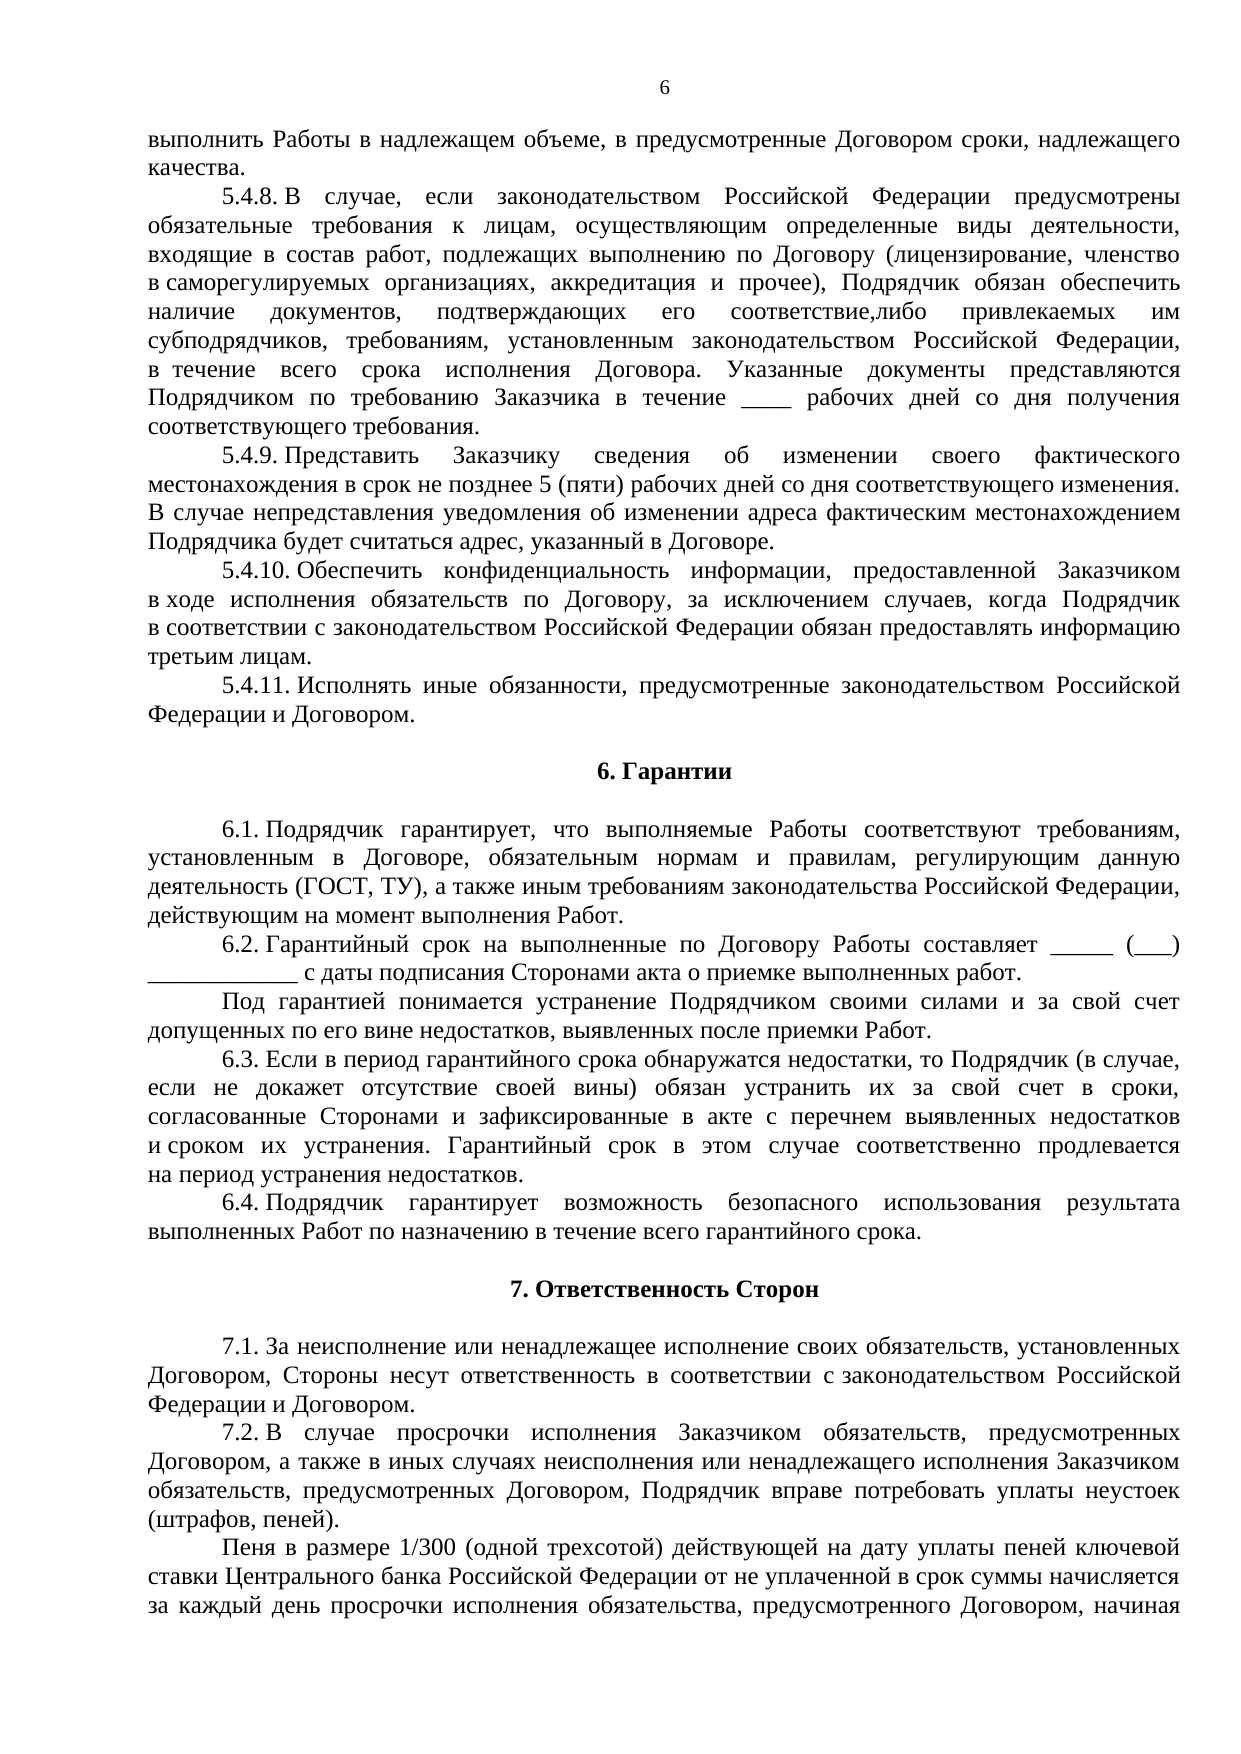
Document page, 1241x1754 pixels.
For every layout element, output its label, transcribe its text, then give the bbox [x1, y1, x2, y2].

text 6.1. Подрядчик гарантирует, что выполняемые Работы соответствуют требованиям, установленным в Договоре, обязательным нормам и правилам, регулирующим данную деятельность (ГОСТ, ТУ), а также иным требованиям законодательства Российской Федерации, действующим на момент выполнения Работ. [148, 814, 1181, 929]
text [148, 1532, 1181, 1619]
text Под гарантией понимается устранение Подрядчиком своими силами и за свой счет допущенных по его вине недостатков, выявленных после приемки Работ. [148, 986, 1181, 1044]
text 5.4.11. Исполнять иные обязанности, предусмотренные законодательством Российской Федерации и Договором. [148, 670, 1181, 727]
text 7.1. За неисполнение или ненадлежащее исполнение своих обязательств, установленных Договором, Стороны несут ответственность в соответствии с законодательством Российской Федерации и Договором. [148, 1331, 1181, 1417]
text 5.4.9. Представить Заказчику сведения об изменении своего фактического местонахождения в срок не позднее 5 (пяти) рабочих дней со дня соответствующего изменения. В случае непредставления уведомления об изменении адреса фактическим местонахождением Подрядчика будет считаться адрес, указанный в Договоре. [148, 440, 1181, 555]
text 6.4. Подрядчик гарантирует возможность безопасного использования результата выполненных Работ по назначению в течение всего гарантийного срока. [148, 1187, 1181, 1245]
text 6.3. Если в период гарантийного срока обнаружатся недостатки, то Подрядчик (в случае, если не докажет отсутствие своей вины) обязан устранить их за свой счет в сроки, согласованные Сторонами и зафиксированные в акте с перечнем выявленных недостатков и сроком их устранения. Гарантийный срок в этом случае соответственно продлевается на период устранения недостатков. [148, 1044, 1181, 1187]
text 7.2. В случае просрочки исполнения Заказчиком обязательств, предусмотренных Договором, а также в иных случаях неисполнения или ненадлежащего исполнения Заказчиком обязательств, предусмотренных Договором, Подрядчик вправе потребовать уплаты неустоек (штрафов, пеней). [148, 1417, 1181, 1532]
text 6. Гарантии [148, 756, 1181, 785]
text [148, 124, 1181, 181]
text 6.2. Гарантийный срок на выполненные по Договору Работы составляет _____ (___) ____________ с даты подписания Сторонами акта о приемке выполненных работ. [148, 929, 1181, 986]
text 7. Ответственность Сторон [148, 1274, 1181, 1302]
text 5.4.10. Обеспечить конфиденциальность информации, предоставленной Заказчиком в ходе исполнения обязательств по Договору, за исключением случаев, когда Подрядчик в соответствии с законодательством Российской Федерации обязан предоставлять информацию третьим лицам. [148, 555, 1181, 670]
text 5.4.8. В случае, если законодательством Российской Федерации предусмотрены обязательные требования к лицам, осуществляющим определенные виды деятельности, входящие в состав работ, подлежащих выполнению по Договору (лицензирование, членство в саморегулируемых организациях, аккредитация и прочее), Подрядчик обязан обеспечить наличие документов, подтверждающих его соответствие,либо привлекаемых им субподрядчиков, требованиям, установленным законодательством Российской Федерации, в течение всего срока исполнения Договора. Указанные документы представляются Подрядчиком по требованию Заказчика в течение ____ рабочих дней со дня получения соответствующего требования. [148, 181, 1181, 440]
